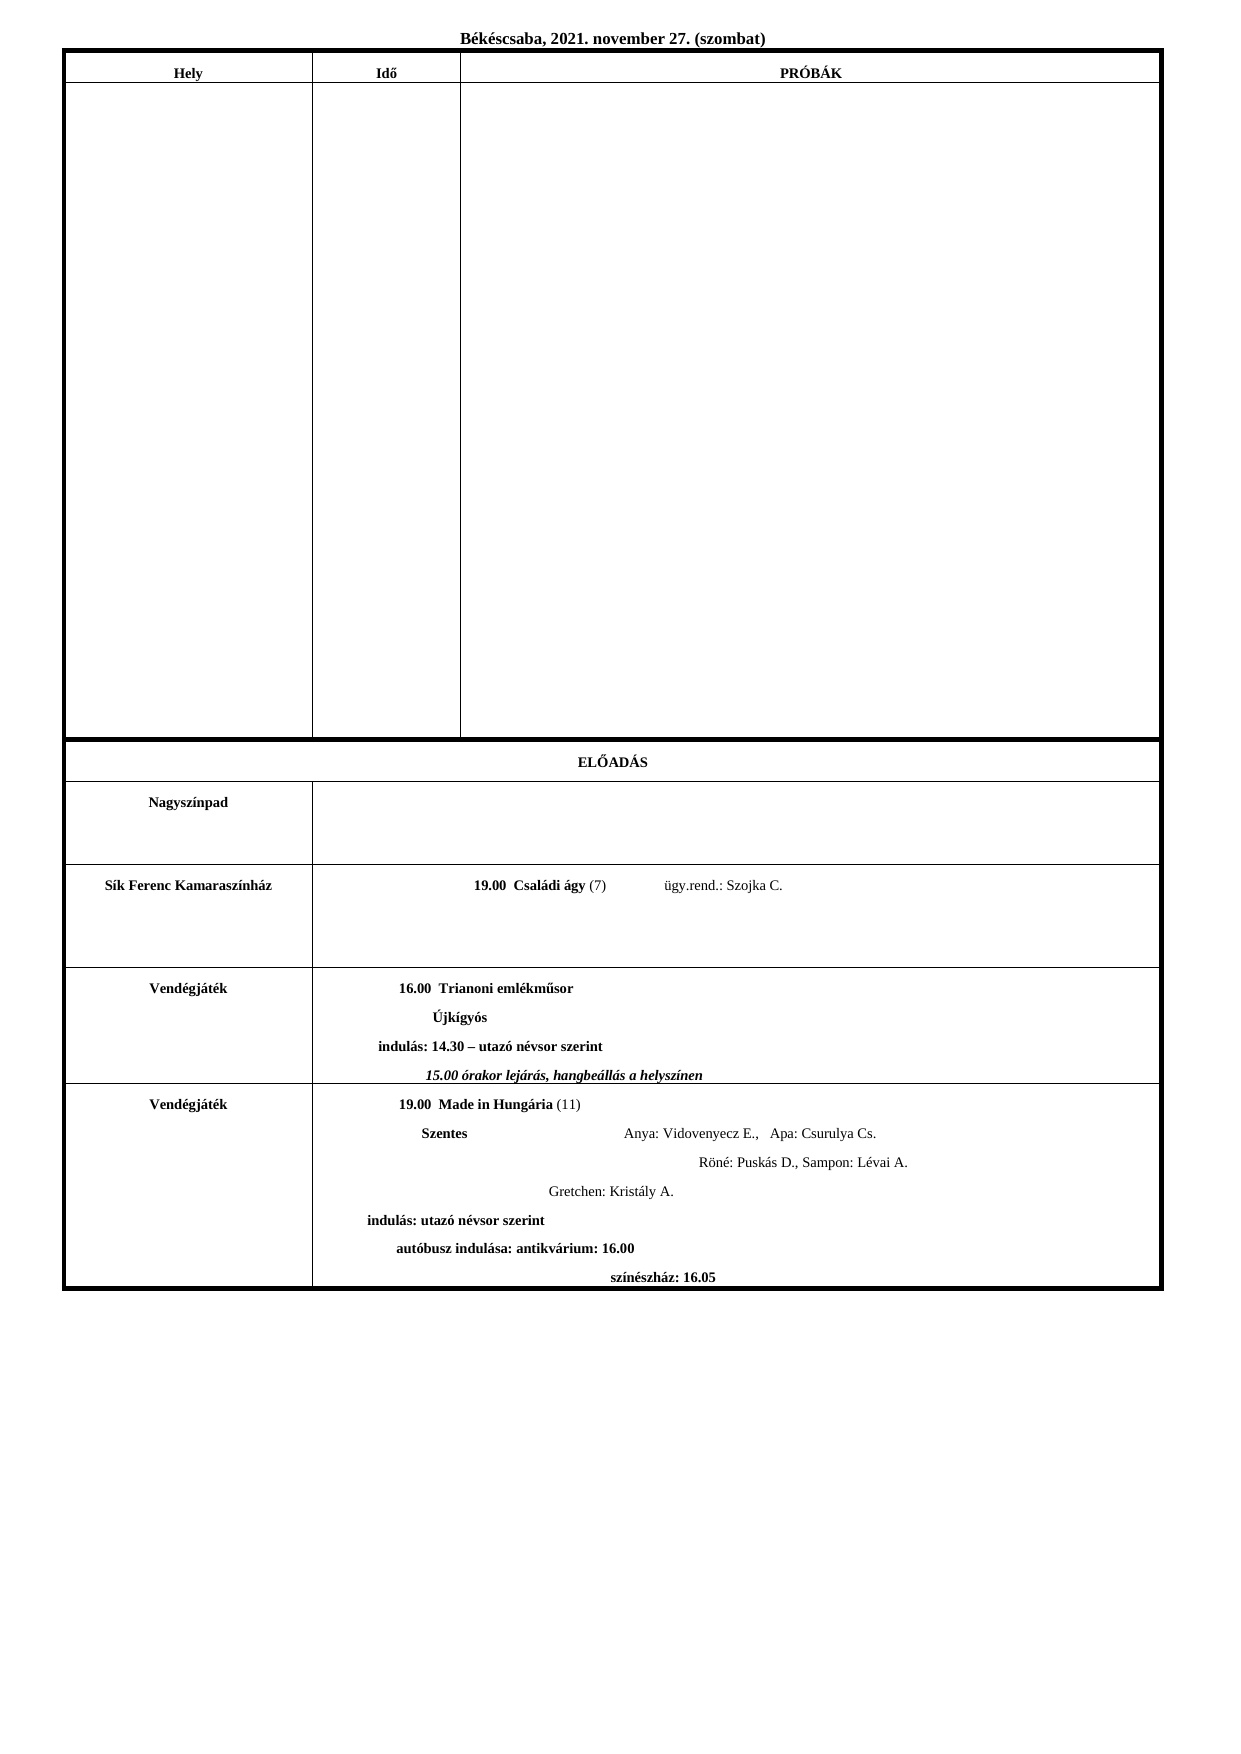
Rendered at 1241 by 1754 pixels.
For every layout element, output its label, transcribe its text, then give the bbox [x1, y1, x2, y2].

table_cell Vendégjáték [66, 968, 312, 1083]
table_cell [461, 83, 1159, 737]
table_header PRÓBÁK [461, 53, 1159, 82]
table_cell Sík Ferenc Kamaraszínház [66, 865, 312, 967]
table_cell [313, 83, 460, 737]
text Békéscsaba, 2021. november 27. (szombat) [59, 15, 1167, 48]
table_cell [313, 782, 1159, 864]
table_cell 19.00 Családi ágy (7) ügy.rend.: Szojka C. [313, 865, 1159, 967]
table_cell Nagyszínpad [66, 782, 312, 864]
table_cell [66, 83, 312, 737]
table_cell ELŐADÁS [66, 742, 1159, 781]
table_header Hely [66, 53, 312, 82]
table_cell 16.00 Trianoni emlékműsor Újkígyós indulás: 14.30 – utazó névsor szerint 15.00 órakor lejárás, hangbeállás a helyszínen [313, 968, 1159, 1083]
table_header Idő [313, 53, 460, 82]
table_cell 19.00 Made in Hungária (11) Szentes Anya: Vidovenyecz E., Apa: Csurulya Cs. Röné: Puskás D., Sampon: Lévai A. Gretchen: Kristály A. indulás: utazó névsor szerint autóbusz indulása: antikvárium: 16.00 színészház: 16.05 [313, 1084, 1159, 1286]
table_cell Vendégjáték [66, 1084, 312, 1286]
